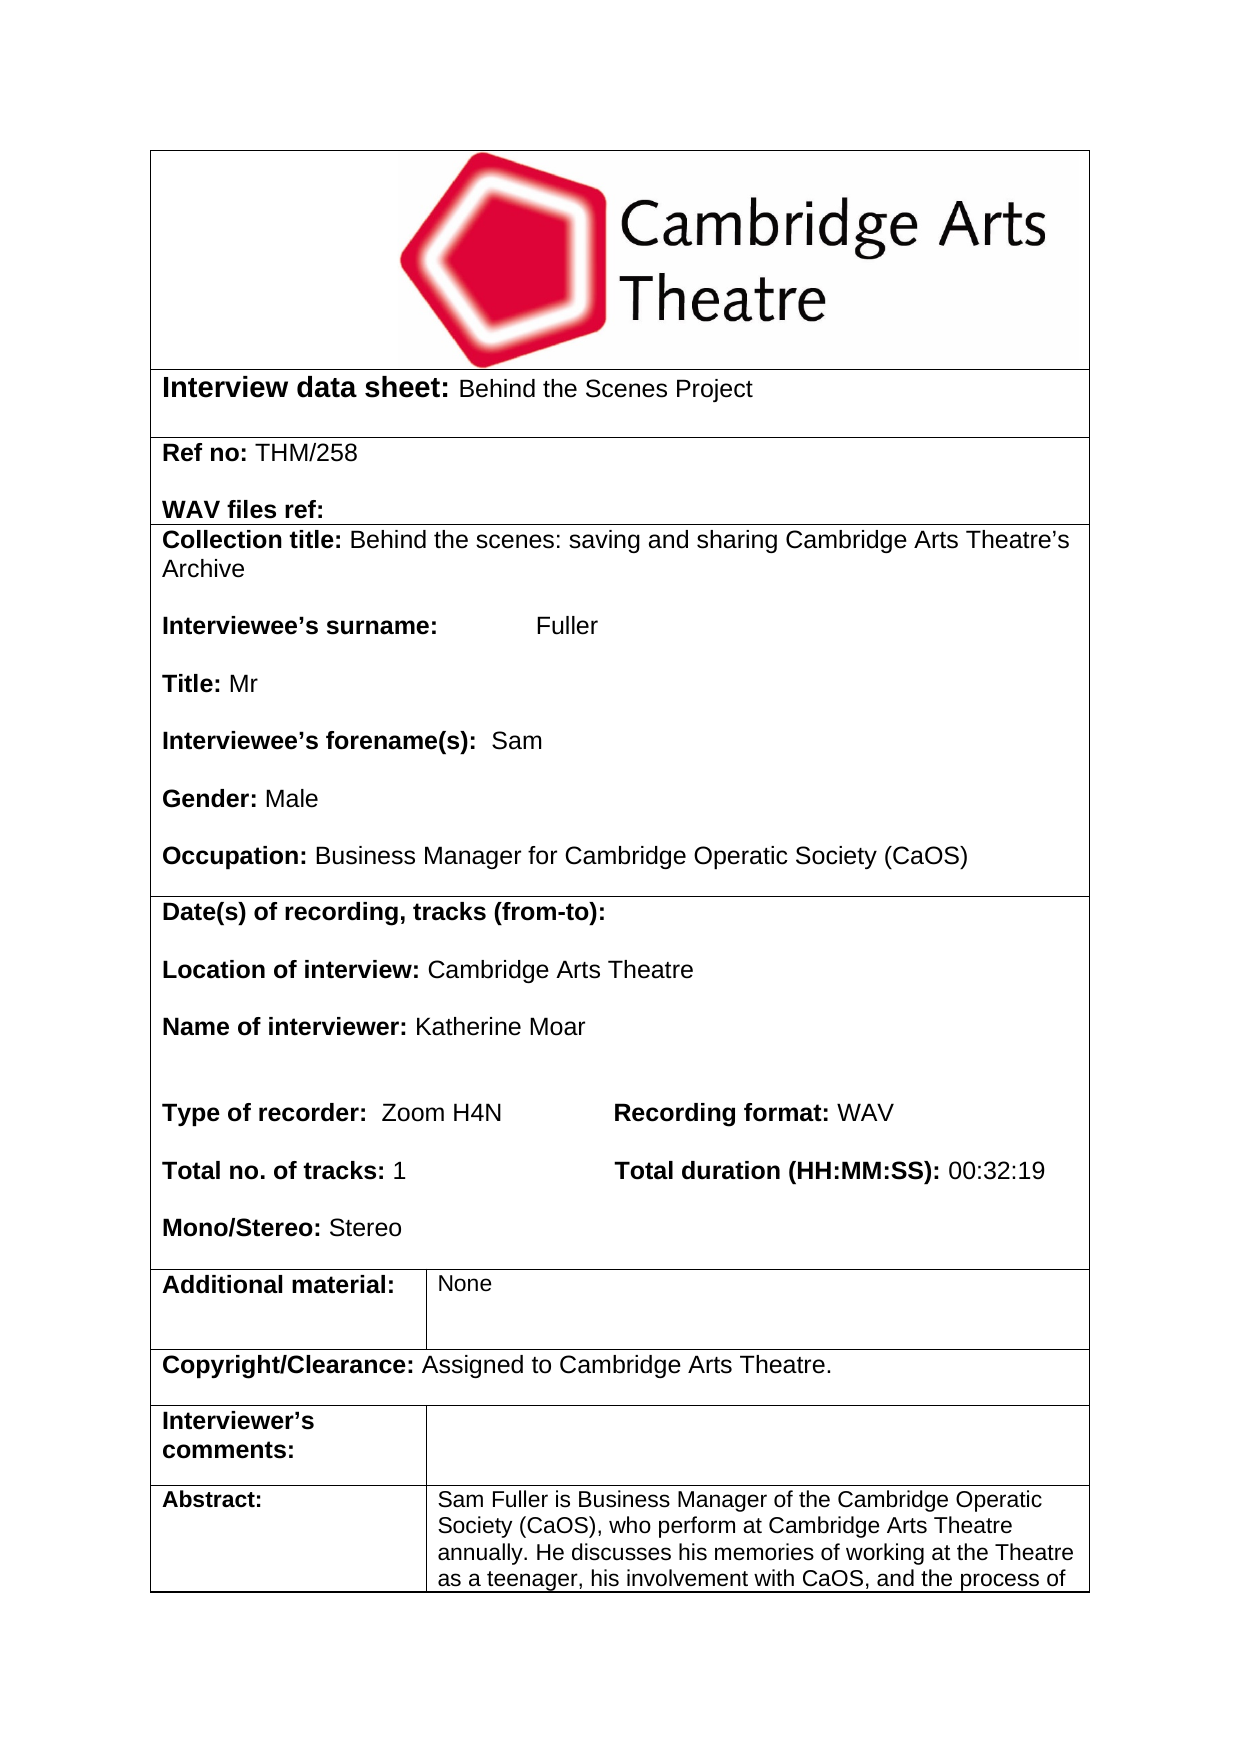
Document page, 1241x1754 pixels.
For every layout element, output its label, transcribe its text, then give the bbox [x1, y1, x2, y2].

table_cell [427, 1486, 1089, 1591]
table_cell Interviewer’s comments: [151, 1406, 426, 1485]
table_header [1079, 151, 1089, 369]
table_cell [427, 1406, 1089, 1485]
table_cell Copyright/Clearance: Assigned to Cambridge Arts Theatre. [151, 1350, 1089, 1405]
table_cell Collection title: Behind the scenes: saving and sharing Cambridge Arts Theatre’s Archive Interviewee’s surname: Fuller Title: Mr Interviewee’s forename(s): Sam Gender: Male Occupation: Business Manager for Cambridge Operatic Society (CaOS) [151, 525, 1089, 896]
table_cell Additional material: [151, 1270, 426, 1349]
table_cell Abstract: [151, 1486, 426, 1591]
picture [397, 151, 1079, 369]
table_cell Ref no: THM/258 WAV files ref: [151, 438, 1089, 524]
table_cell Date(s) of recording, tracks (from-to): Location of interview: Cambridge Arts Theatre Name of interviewer: Katherine Moar Type of recorder: Zoom H4N Recording format: WAV Total no. of tracks: 1 Total duration (HH:MM:SS): 00:32:19 Mono/Stereo: Stereo [151, 897, 1089, 1268]
table_cell Interview data sheet: Behind the Scenes Project [151, 370, 1089, 437]
table_header [151, 151, 397, 369]
table_cell None [427, 1270, 1089, 1349]
